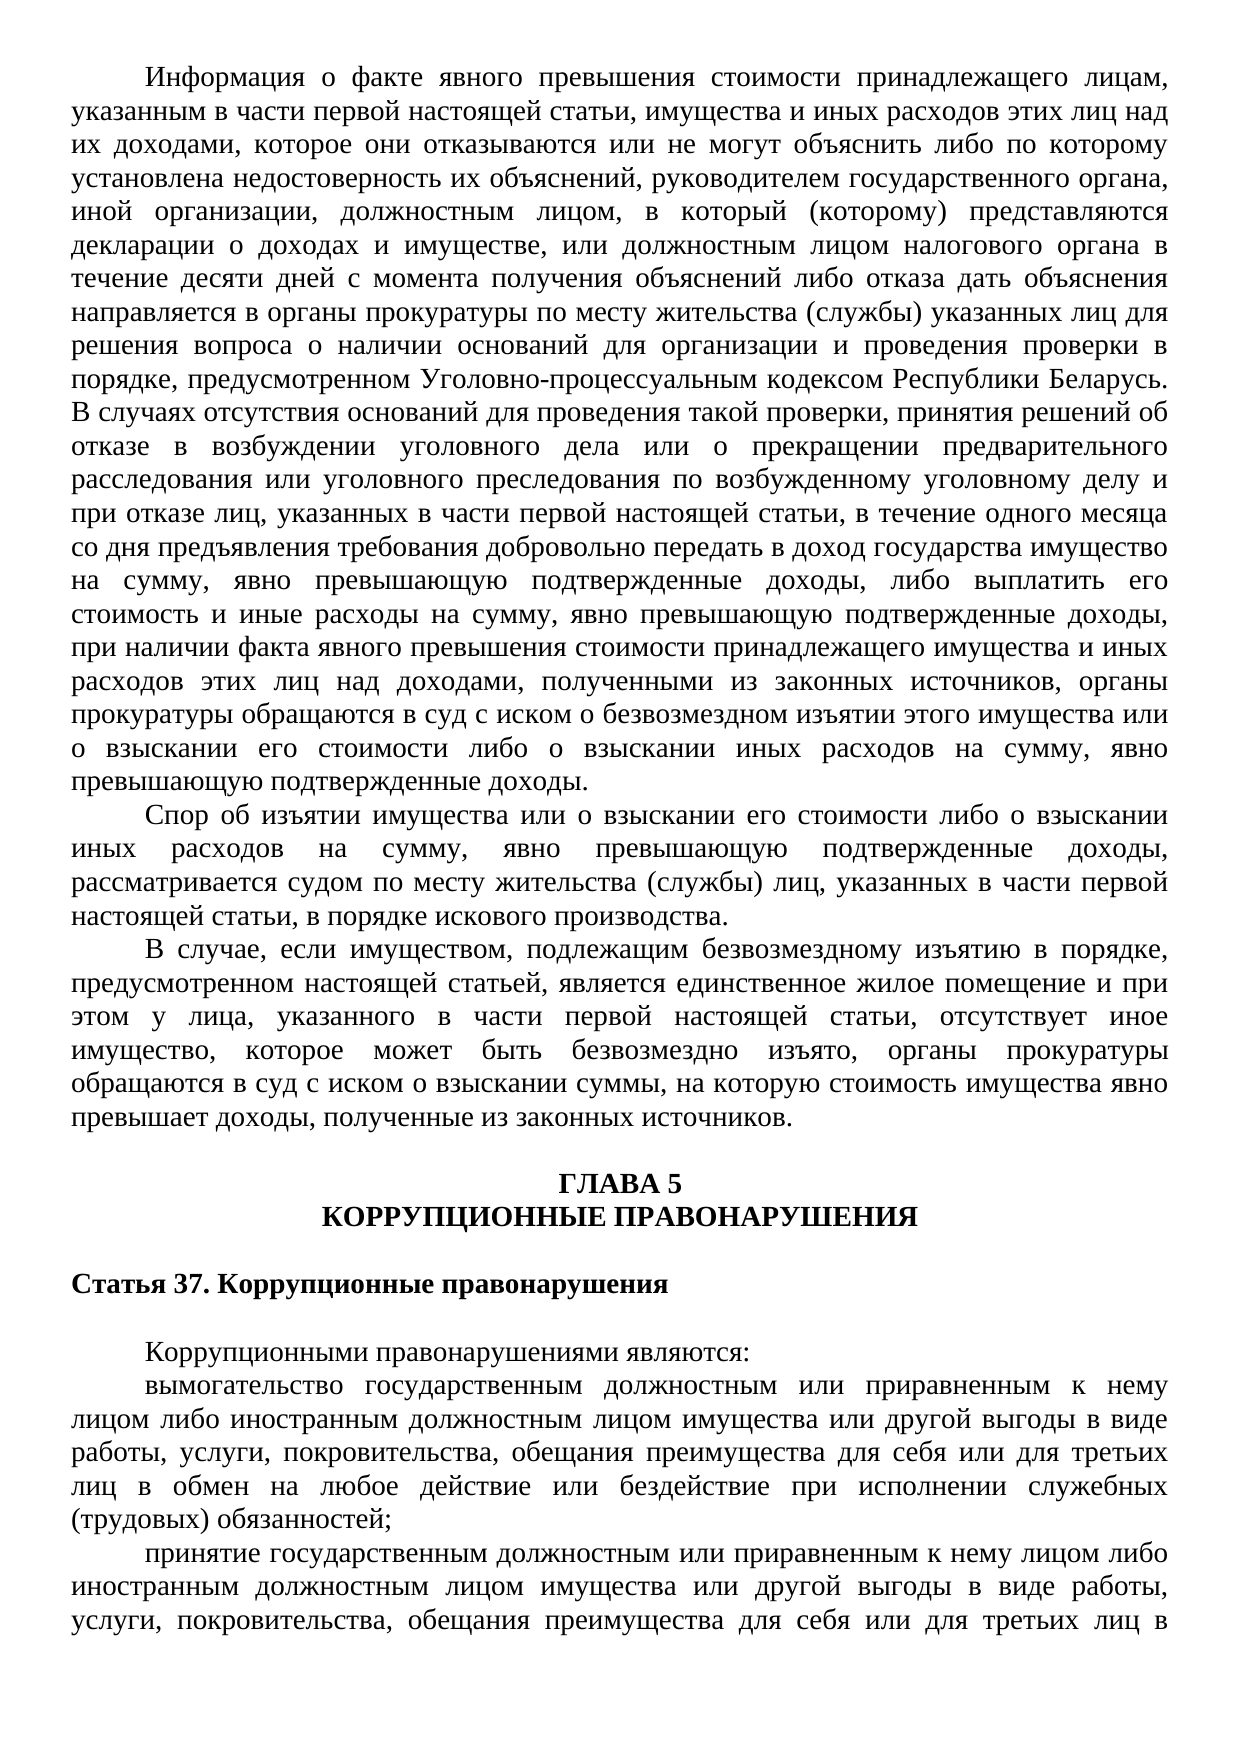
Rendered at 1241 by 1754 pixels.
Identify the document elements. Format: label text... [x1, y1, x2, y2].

text Спор об изъятии имущества или о взыскании его стоимости либо о взыскании иных расходов на сумму, явно превышающую подтвержденные доходы, рассматривается судом по месту жительства (службы) лиц, указанных в части первой настоящей статьи, в порядке искового производства. [71, 797, 1169, 931]
text вымогательство государственным должностным или приравненным к нему лицом либо иностранным должностным лицом имущества или другой выгоды в виде работы, услуги, покровительства, обещания преимущества для себя или для третьих лиц в обмен на любое действие или бездействие при исполнении служебных (трудовых) обязанностей; [71, 1367, 1169, 1535]
text Статья 37. Коррупционные правонарушения [71, 1267, 1169, 1300]
text ГЛАВА 5 КОРРУПЦИОННЫЕ ПРАВОНАРУШЕНИЯ [71, 1166, 1169, 1233]
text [71, 1535, 1169, 1636]
text В случае, если имуществом, подлежащим безвозмездному изъятию в порядке, предусмотренном настоящей статьей, является единственное жилое помещение и при этом у лица, указанного в части первой настоящей статьи, отсутствует иное имущество, которое может быть безвозмездно изъято, органы прокуратуры обращаются в суд с иском о взыскании суммы, на которую стоимость имущества явно превышает доходы, полученные из законных источников. [71, 931, 1169, 1132]
text Информация о факте явного превышения стоимости принадлежащего лицам, указанным в части первой настоящей статьи, имущества и иных расходов этих лиц над их доходами, которое они отказываются или не могут объяснить либо по которому установлена недостоверность их объяснений, руководителем государственного органа, иной организации, должностным лицом, в который (которому) представляются декларации о доходах и имуществе, или должностным лицом налогового органа в течение десяти дней с момента получения объяснений либо отказа дать объяснения направляется в органы прокуратуры по месту жительства (службы) указанных лиц для решения вопроса о наличии оснований для организации и проведения проверки в порядке, предусмотренном Уголовно-процессуальным кодексом Республики Беларусь. В случаях отсутствия оснований для проведения такой проверки, принятия решений об отказе в возбуждении уголовного дела или о прекращении предварительного расследования или уголовного преследования по возбужденному уголовному делу и при отказе лиц, указанных в части первой настоящей статьи, в течение одного месяца со дня предъявления требования добровольно передать в доход государства имущество на сумму, явно превышающую подтвержденные доходы, либо выплатить его стоимость и иные расходы на сумму, явно превышающую подтвержденные доходы, при наличии факта явного превышения стоимости принадлежащего имущества и иных расходов этих лиц над доходами, полученными из законных источников, органы прокуратуры обращаются в суд с иском о безвозмездном изъятии этого имущества или о взыскании его стоимости либо о взыскании иных расходов на сумму, явно превышающую подтвержденные доходы. [71, 59, 1169, 797]
text Коррупционными правонарушениями являются: [71, 1334, 1169, 1367]
